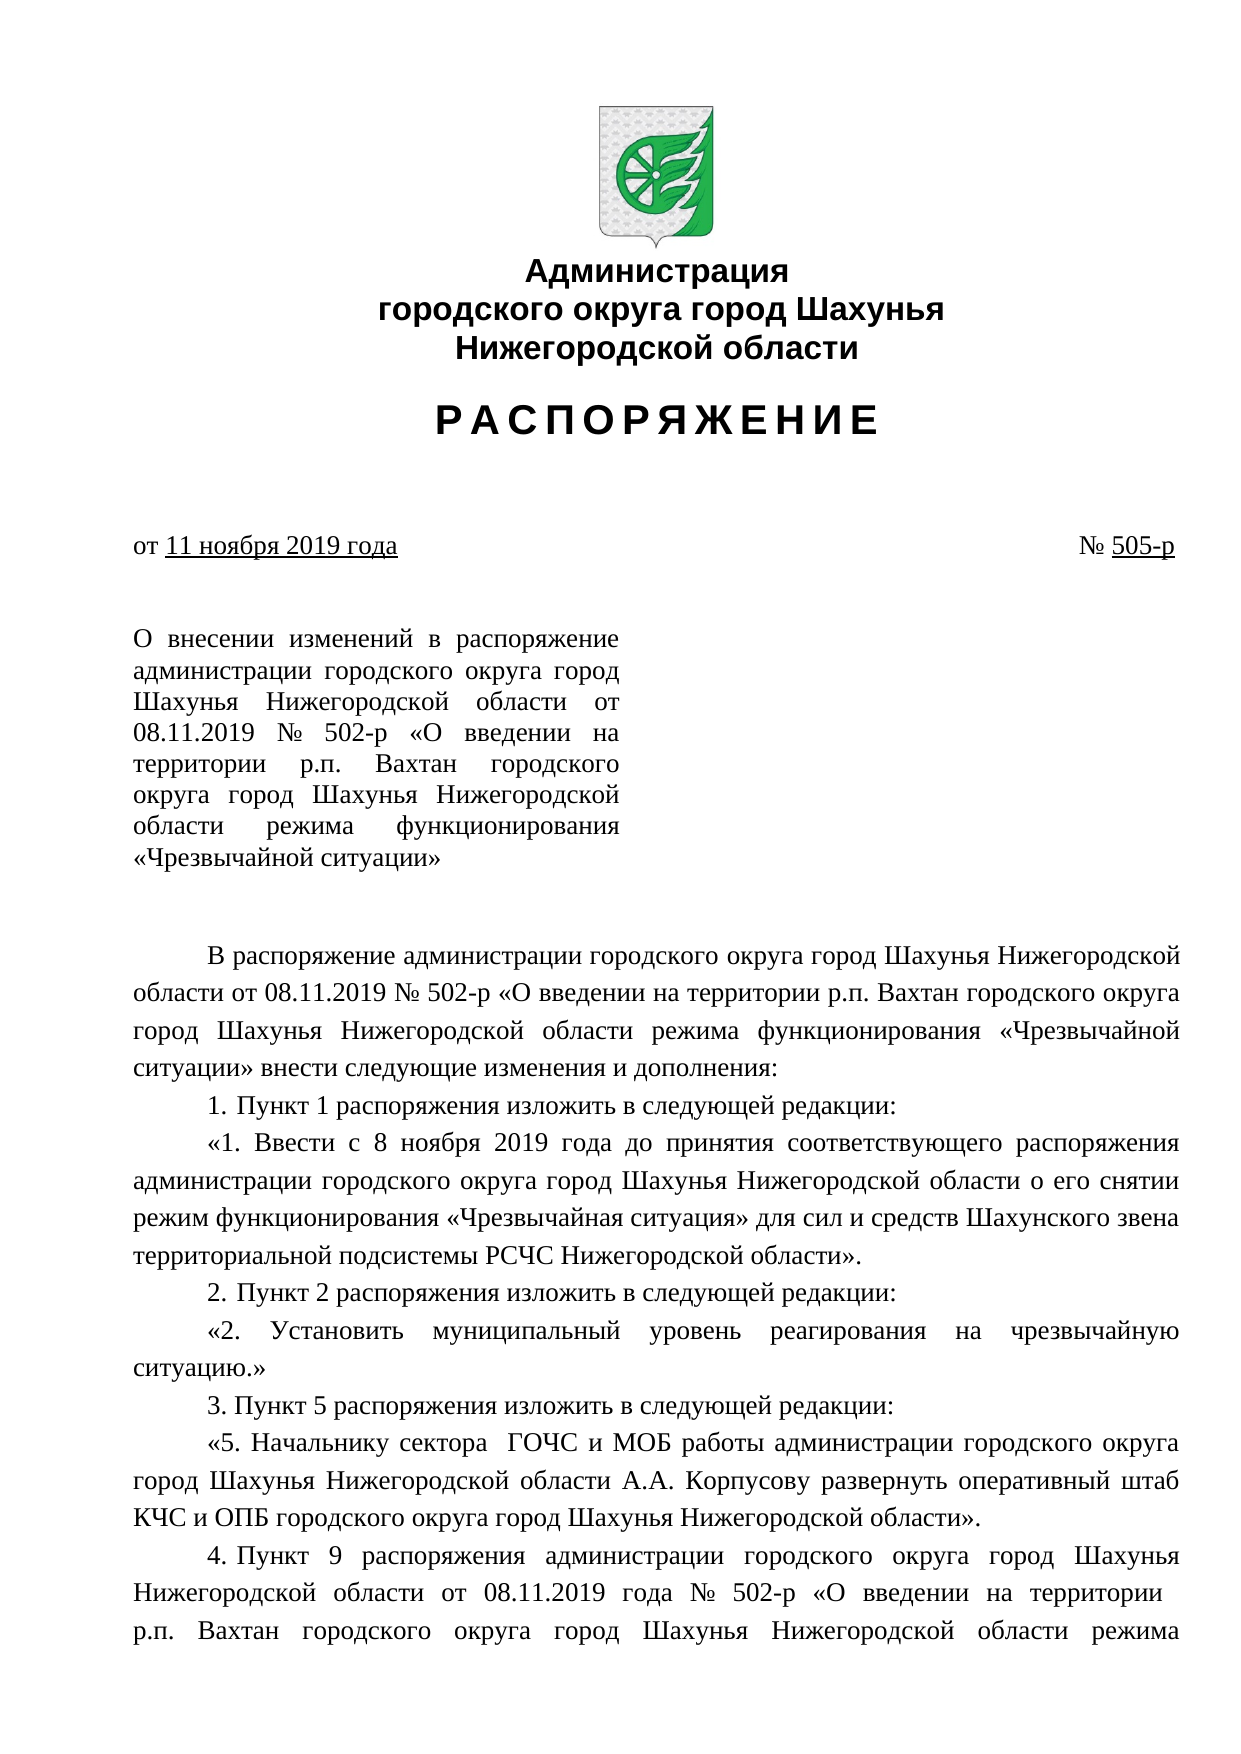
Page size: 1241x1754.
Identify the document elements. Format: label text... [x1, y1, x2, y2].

text О внесении изменений в распоряжение администрации городского округа город Шахунья Нижегородской области от 08.11.2019 № 502-р «О введении на территории р.п. Вахтан городского округа город Шахунья Нижегородской области режима функционирования «Чрезвычайной ситуации» [133, 623, 620, 872]
picture [593, 103, 721, 251]
list Пункт 2 распоряжения изложить в следующей редакции: [133, 1272, 1181, 1309]
list Пункт 1 распоряжения изложить в следующей редакции: [133, 1084, 1181, 1122]
text «1. Ввести с 8 ноября 2019 года до принятия соответствующего распоряжения администрации городского округа город Шахунья Нижегородской области о его снятии режим функционирования «Чрезвычайная ситуация» для сил и средств Шахунского звена территориальной подсистемы РСЧС Нижегородской области». [133, 1122, 1181, 1272]
text В распоряжение администрации городского округа город Шахунья Нижегородской области от 08.11.2019 № 502-р «О введении на территории р.п. Вахтан городского округа город Шахунья Нижегородской области режима функционирования «Чрезвычайной ситуации» внести следующие изменения и дополнения: [133, 934, 1181, 1084]
text 3. Пункт 5 распоряжения изложить в следующей редакции: [133, 1384, 1181, 1422]
text от 11 ноября 2019 года № 505-р [133, 529, 1181, 560]
text «2. Установить муниципальный уровень реагирования на чрезвычайную ситуацию.» [133, 1309, 1181, 1384]
text «5. Начальнику сектора ГОЧС и МОБ работы администрации городского округа город Шахунья Нижегородской области А.А. Корпусову развернуть оперативный штаб КЧС и ОПБ городского округа город Шахунья Нижегородской области». [133, 1422, 1181, 1534]
table_header Администрация городского округа город Шахунья Нижегородской области Р А С П О Р Я Ж Е Н И Е [116, 104, 1198, 443]
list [133, 1534, 1181, 1647]
